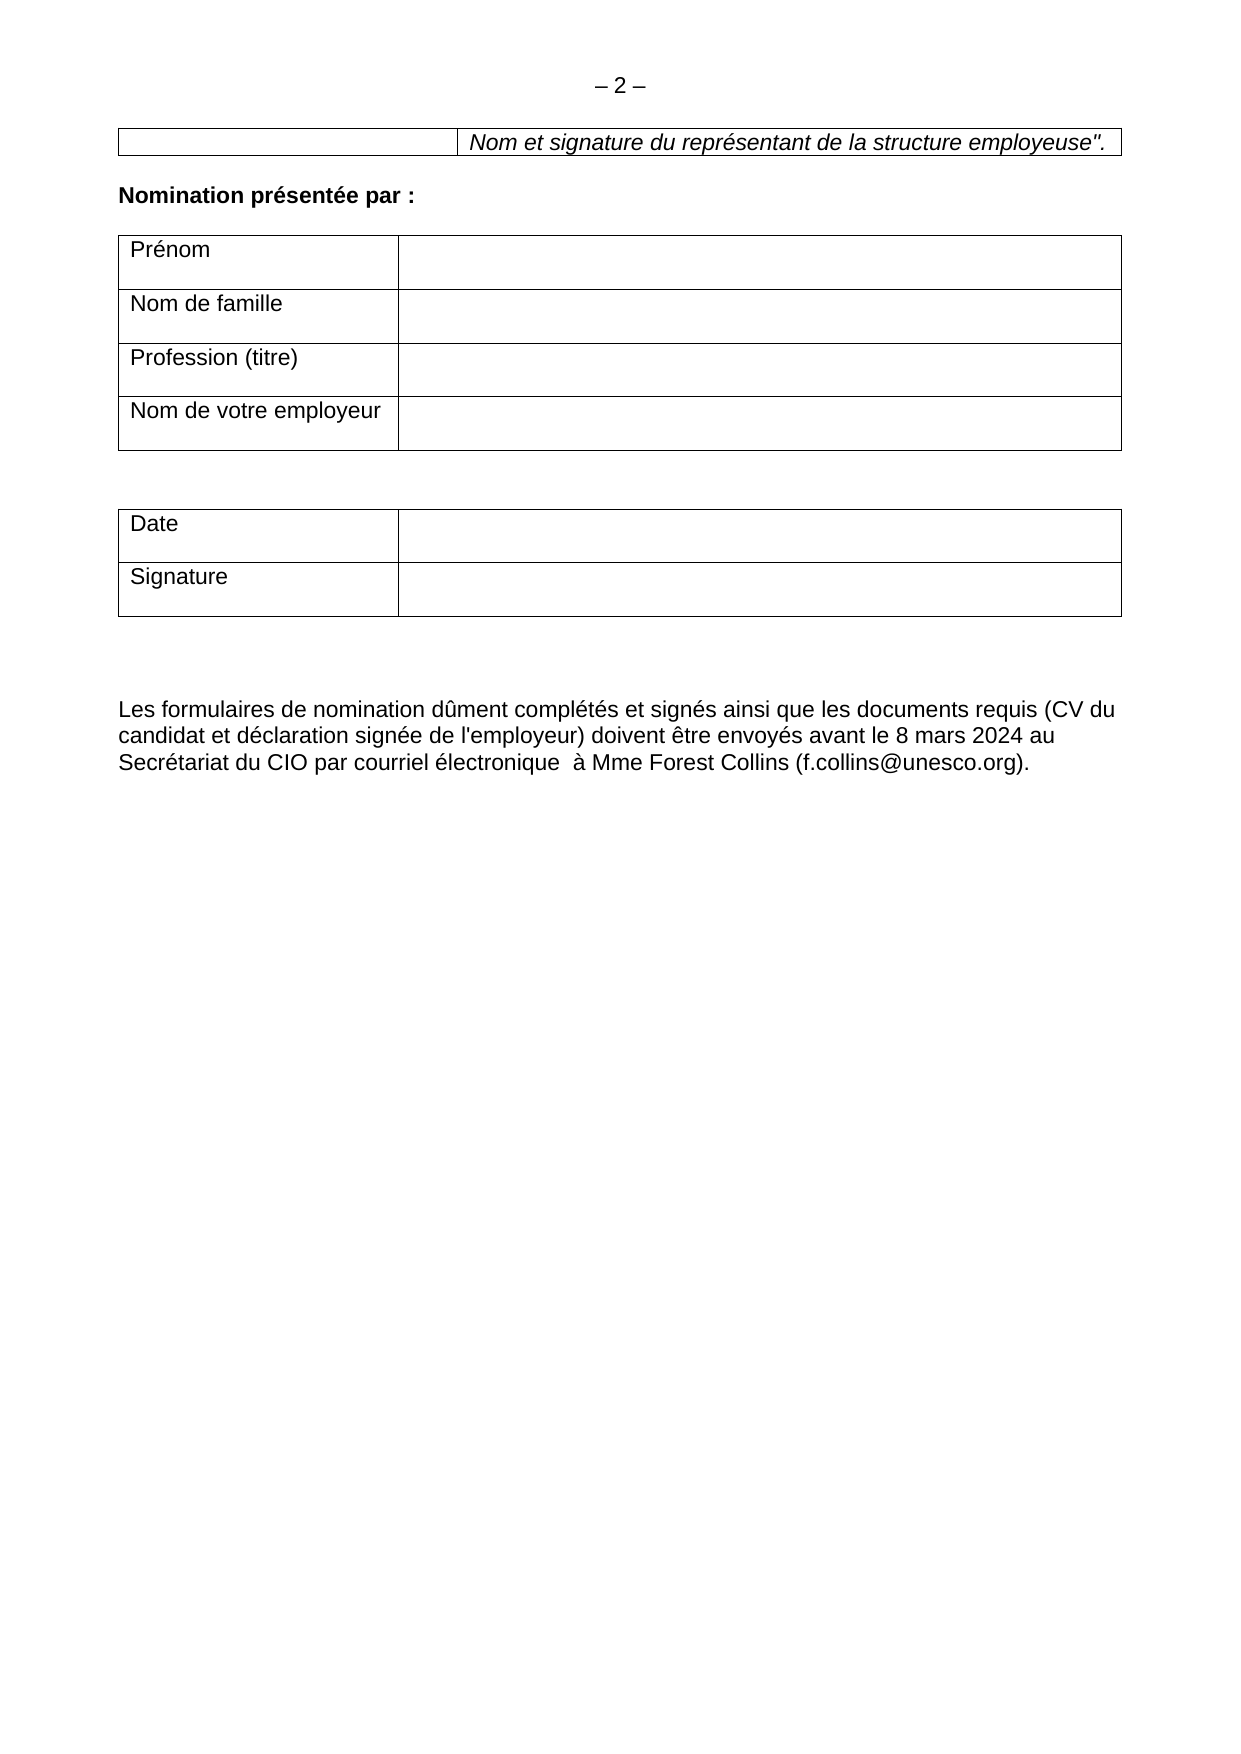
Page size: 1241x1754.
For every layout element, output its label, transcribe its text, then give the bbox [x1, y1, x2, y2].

table_cell Nom de votre employeur [119, 397, 398, 450]
text Les formulaires de nomination dûment complétés et signés ainsi que les documents requis (CV du candidat et déclaration signée de l'employeur) doivent être envoyés avant le 8 mars 2024 au Secrétariat du CIO par courriel électronique à Mme Forest Collins (f.collins@unesco.org). [118, 696, 1122, 775]
table_cell [399, 397, 1121, 450]
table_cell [119, 129, 457, 155]
table_cell Signature [119, 563, 398, 616]
table_header [399, 236, 1121, 289]
table_cell Nom de famille [119, 290, 398, 342]
table_cell Profession (titre) [119, 344, 398, 396]
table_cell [458, 129, 1121, 155]
table_header Prénom [119, 236, 398, 289]
table_cell [399, 290, 1121, 342]
table_cell [399, 344, 1121, 396]
table_header [399, 510, 1121, 562]
table_cell [399, 563, 1121, 616]
table_header Date [119, 510, 398, 562]
text Nomination présentée par : [118, 182, 1122, 208]
